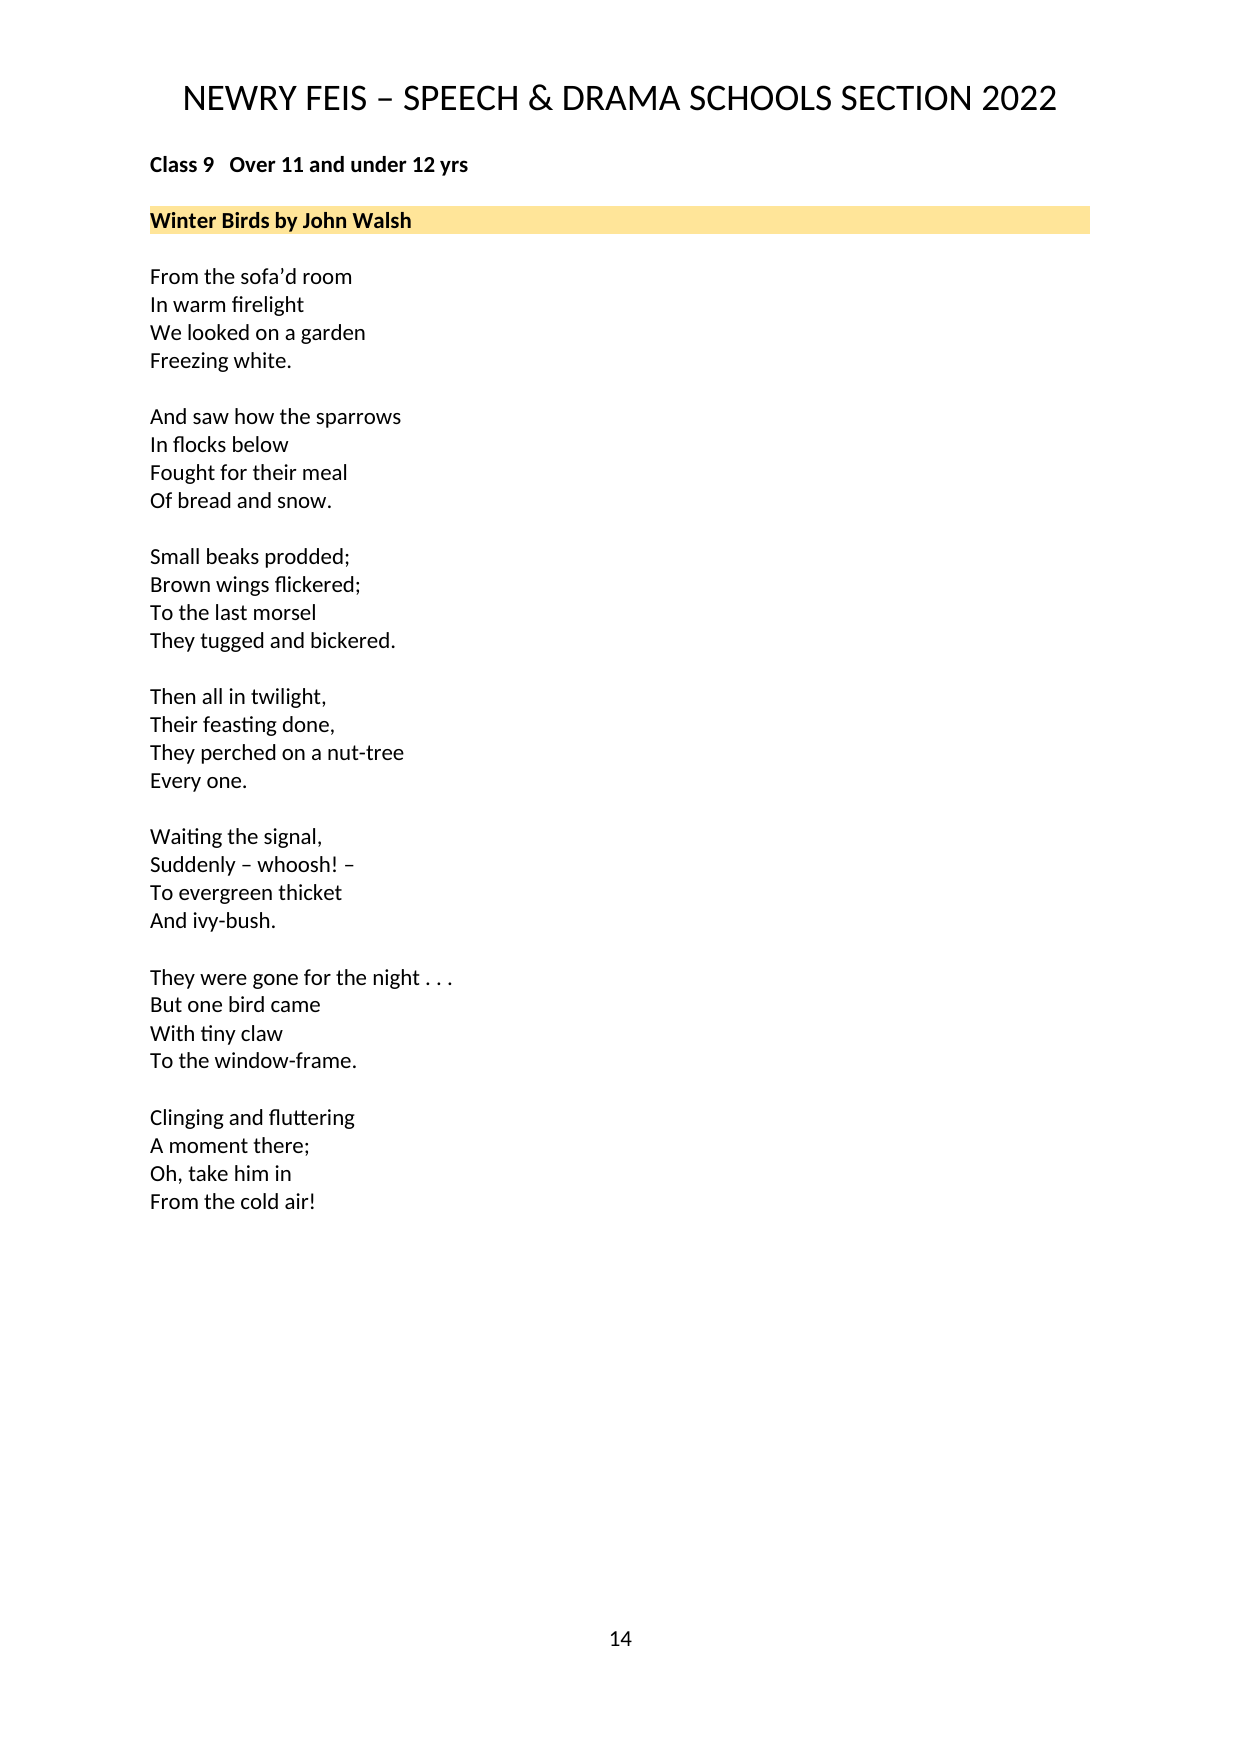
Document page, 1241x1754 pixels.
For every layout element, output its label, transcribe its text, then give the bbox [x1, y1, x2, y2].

text From the cold air! [150, 1187, 1090, 1215]
text Clinging and fluttering [150, 1103, 1090, 1131]
text Oh, take him in [150, 1159, 1090, 1187]
text We looked on a garden [150, 318, 1090, 346]
text Freezing white. [150, 346, 1090, 374]
text Waiting the signal, [150, 822, 1090, 851]
text Class 9 Over 11 and under 12 yrs [150, 150, 1090, 178]
text Small beaks prodded; [150, 542, 1090, 570]
text Fought for their meal [150, 458, 1090, 486]
text Brown wings flickered; [150, 570, 1090, 598]
text Then all in twilight, [150, 682, 1090, 710]
text They perched on a nut-tree [150, 738, 1090, 766]
text In flocks below [150, 430, 1090, 458]
text To the last morsel [150, 598, 1090, 626]
text From the sofa’d room [150, 262, 1090, 290]
text Of bread and snow. [150, 486, 1090, 514]
text Winter Birds by John Walsh [150, 206, 1090, 234]
text Their feasting done, [150, 710, 1090, 738]
text A moment there; [150, 1131, 1090, 1159]
text And ivy-bush. [150, 907, 1090, 934]
text Every one. [150, 766, 1090, 794]
text With tiny claw [150, 1019, 1090, 1047]
text And saw how the sparrows [150, 402, 1090, 430]
text But one bird came [150, 991, 1090, 1019]
text In warm firelight [150, 290, 1090, 318]
text To evergreen thicket [150, 878, 1090, 907]
text To the window-frame. [150, 1047, 1090, 1075]
text They tugged and bickered. [150, 626, 1090, 654]
text They were gone for the night . . . [150, 963, 1090, 991]
text Suddenly – whoosh! – [150, 851, 1090, 878]
